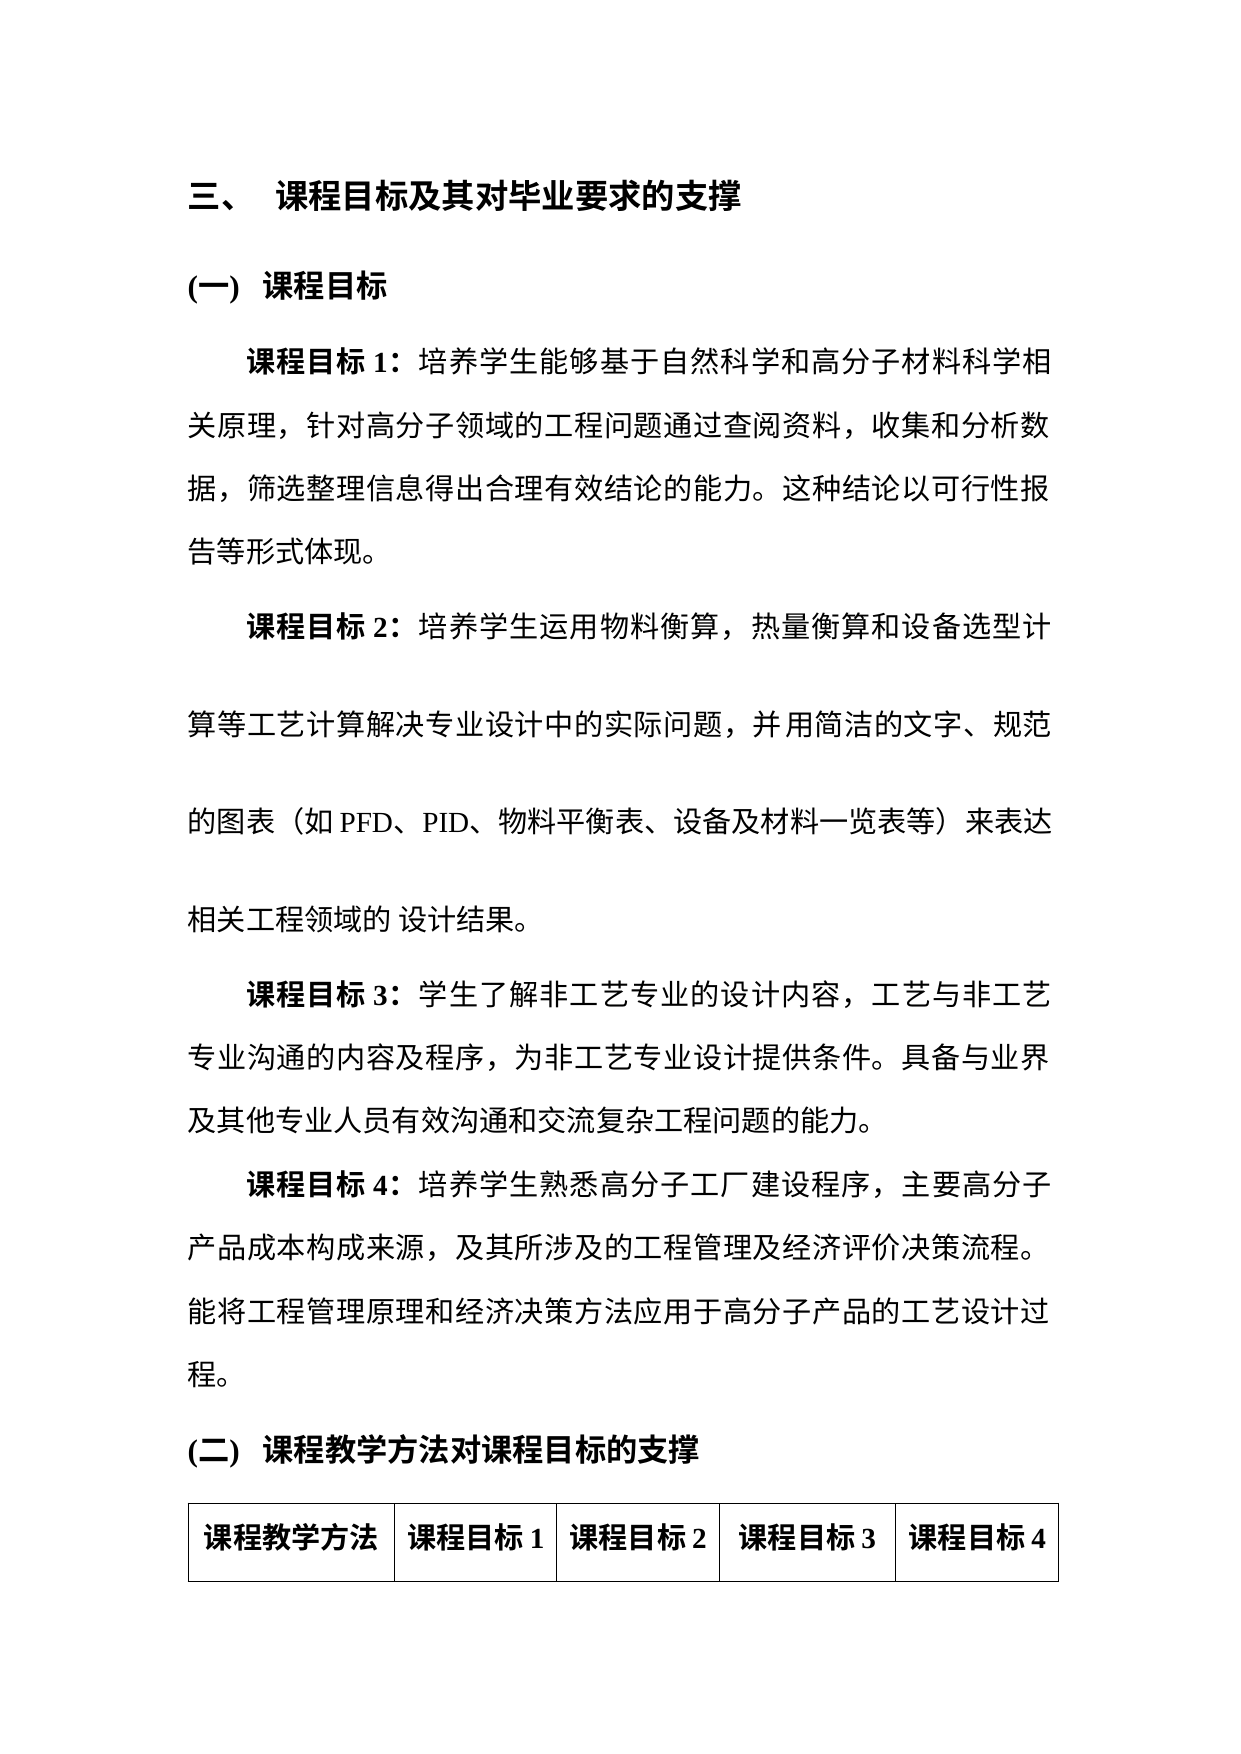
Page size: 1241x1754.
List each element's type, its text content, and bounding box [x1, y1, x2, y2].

table_header 课程目标2 [557, 1504, 719, 1581]
table_header 课程教学方法 [189, 1504, 394, 1581]
table_header 课程目标3 [720, 1504, 895, 1581]
text 课程目标4：培养学生熟悉高分子工厂建设程序，主要高分子产品成本构成来源，及其所涉及的工程管理及经济评价决策流程。能将工程管理原理和经济决策方法应用于高分子产品的工艺设计过程。 [187, 1161, 1053, 1394]
list 课程目标 [187, 251, 1053, 316]
list 课程教学方法对课程目标的支撑 [187, 1415, 1053, 1480]
text 课程目标2：培养学生运用物料衡算，热量衡算和设备选型计算等工艺计算解决专业设计中的实际问题，并用简洁的文字、规范的图表（如PFD、PID、物料平衡表、设备及材料一览表等）来表达相关工程领域的 设计结果。 [187, 592, 1053, 950]
text 课程目标1：培养学生能够基于自然科学和高分子材料科学相关原理，针对高分子领域的工程问题通过查阅资料，收集和分析数据，筛选整理信息得出合理有效结论的能力。这种结论以可行性报告等形式体现。 [187, 339, 1053, 571]
table_header 课程目标1 [395, 1504, 556, 1581]
table_header 课程目标4 [896, 1504, 1058, 1581]
text 课程目标3：学生了解非工艺专业的设计内容，工艺与非工艺专业沟通的内容及程序，为非工艺专业设计提供条件。具备与业界及其他专业人员有效沟通和交流复杂工程问题的能力。 [187, 971, 1053, 1140]
list 课程目标及其对毕业要求的支撑 [187, 162, 1053, 227]
